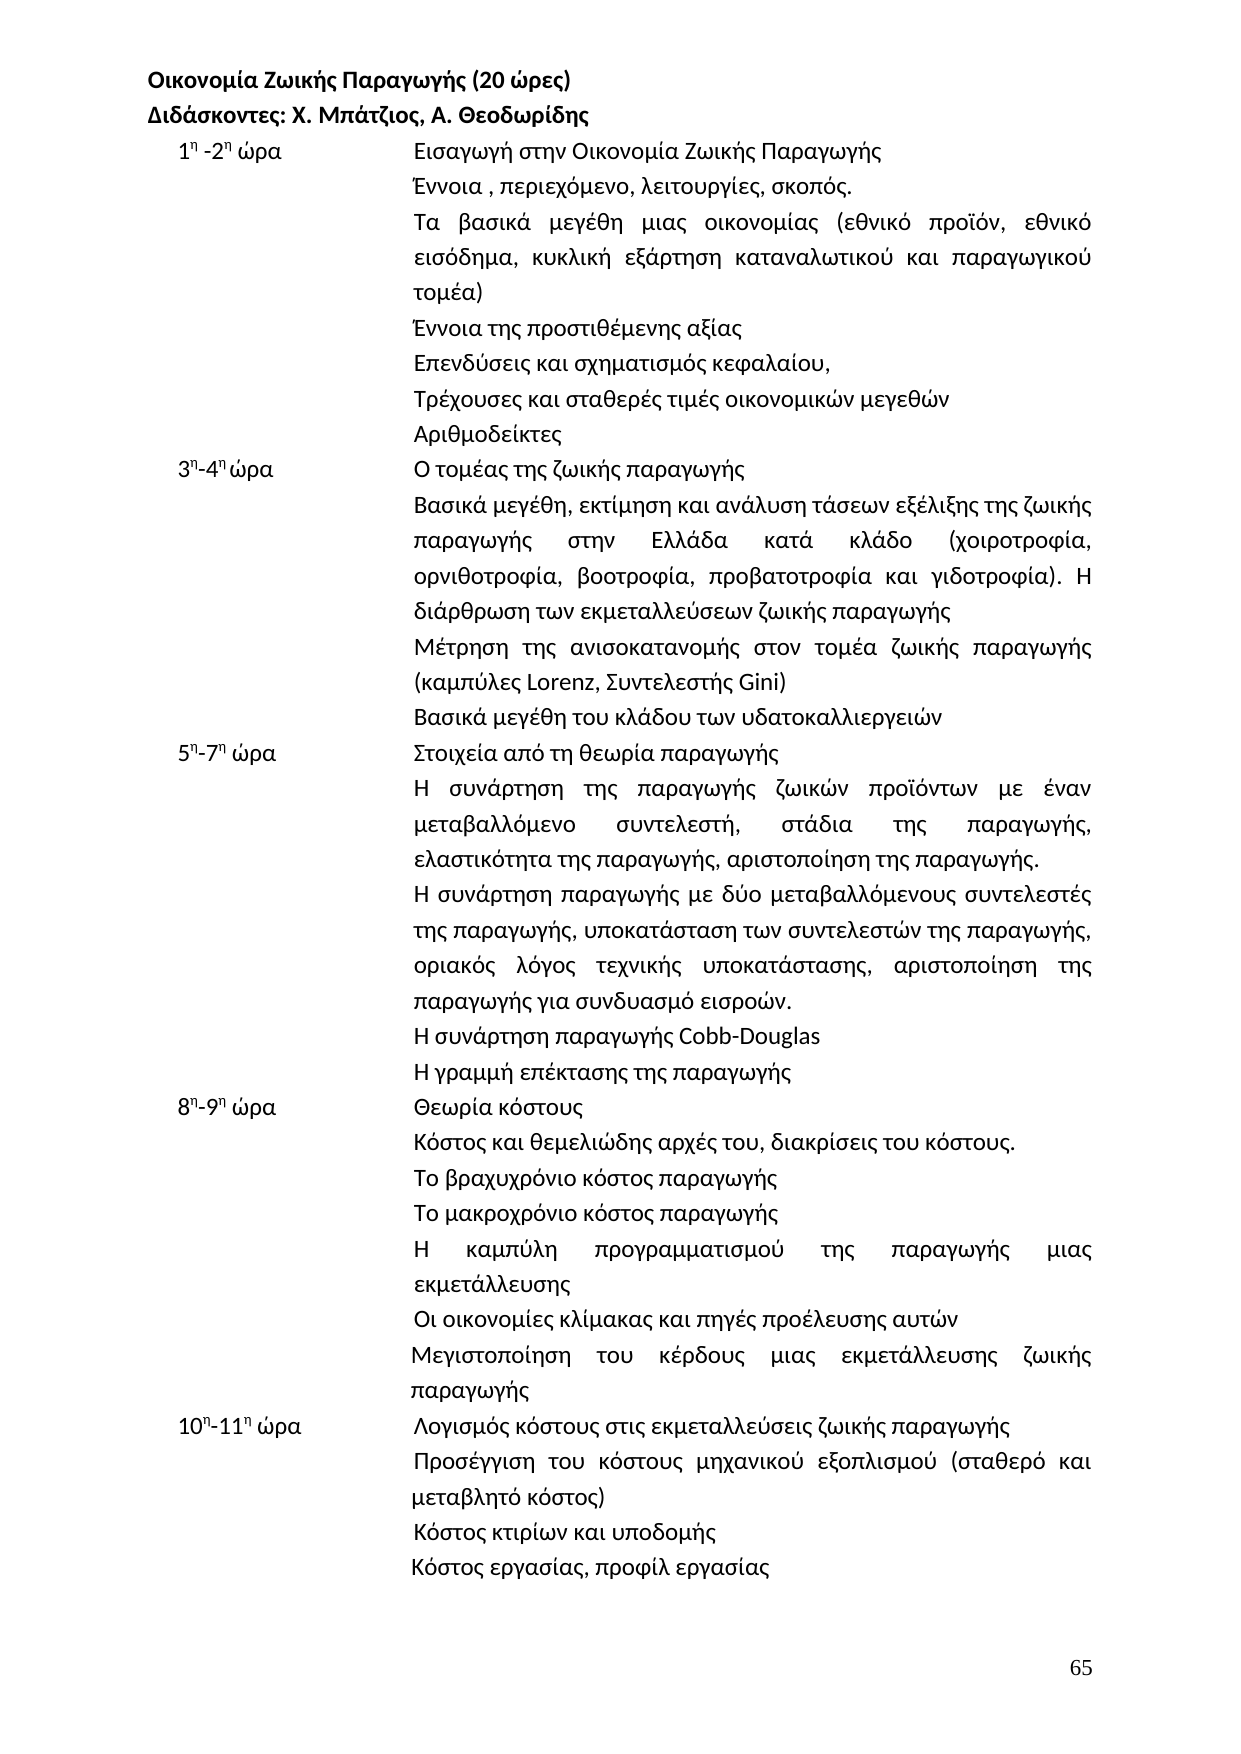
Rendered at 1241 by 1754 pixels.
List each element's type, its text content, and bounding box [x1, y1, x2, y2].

text Επενδύσεις και σχηματισμός κεφαλαίου, [413, 342, 1092, 378]
text Μεγιστοποίηση του κέρδους μιας εκμετάλλευσης ζωικής παραγωγής [411, 1334, 1092, 1405]
text 3η-4η ώρα Ο τομέας της ζωικής παραγωγής [177, 449, 1092, 484]
text Η καμπύλη προγραμματισμού της παραγωγής μιας εκμετάλλευσης [413, 1228, 1092, 1299]
text Προσέγγιση του κόστους μηχανικού εξοπλισμού (σταθερό και μεταβλητό κόστος) [411, 1440, 1092, 1511]
text Τρέχουσες και σταθερές τιμές οικονομικών μεγεθών [413, 378, 1092, 413]
text 8η-9η ώρα Θεωρία κόστους [177, 1086, 1092, 1122]
text Βασικά μεγέθη του κλάδου των υδατοκαλλιεργειών [413, 697, 1092, 732]
text Κόστος εργασίας, προφίλ εργασίας [408, 1547, 1092, 1582]
text Κόστος κτιρίων και υποδομής [411, 1511, 1092, 1547]
text Τα βασικά μεγέθη μιας οικονομίας (εθνικό προϊόν, εθνικό εισόδημα, κυκλική εξάρτηση καταναλωτικού και παραγωγικού τομέα) [413, 201, 1092, 307]
text 5η-7η ώρα Στοιχεία από τη θεωρία παραγωγής [177, 732, 1092, 767]
text Το βραχυχρόνιο κόστος παραγωγής [413, 1157, 1092, 1192]
text Βασικά μεγέθη, εκτίμηση και ανάλυση τάσεων εξέλιξης της ζωικής παραγωγής στην Ελλάδα κατά κλάδο (χοιροτροφία, ορνιθοτροφία, βοοτροφία, προβατοτροφία και γιδοτροφία). Η διάρθρωση των εκμεταλλεύσεων ζωικής παραγωγής [413, 484, 1092, 626]
text Οικονομία Ζωικής Παραγωγής (20 ώρες) [148, 59, 1092, 94]
text Έννοια , περιεχόμενο, λειτουργίες, σκοπός. [413, 165, 1092, 201]
text Διδάσκοντες: Χ. Μπάτζιος, Α. Θεοδωρίδης [148, 94, 1092, 130]
text Η συνάρτηση παραγωγής με δύο μεταβαλλόμενους συντελεστές της παραγωγής, υποκατάσταση των συντελεστών της παραγωγής, οριακός λόγος τεχνικής υποκατάστασης, αριστοποίηση της παραγωγής για συνδυασμό εισροών. [413, 874, 1092, 1015]
text 1η -2η ώρα Εισαγωγή στην Οικονομία Ζωικής Παραγωγής [177, 130, 1092, 165]
text Μέτρηση της ανισοκατανομής στον τομέα ζωικής παραγωγής (καμπύλες Lorenz, Συντελεστής Gini) [413, 626, 1092, 697]
text Έννοια της προστιθέμενης αξίας [413, 307, 1092, 342]
text Η γραμμή επέκτασης της παραγωγής [413, 1051, 1092, 1086]
text Αριθμοδείκτες [413, 413, 1092, 449]
text Το μακροχρόνιο κόστος παραγωγής [413, 1192, 1092, 1228]
text Κόστος και θεμελιώδης αρχές του, διακρίσεις του κόστους. [413, 1122, 1092, 1157]
text Η συνάρτηση της παραγωγής ζωικών προϊόντων με έναν μεταβαλλόμενο συντελεστή, στάδια της παραγωγής, ελαστικότητα της παραγωγής, αριστοποίηση της παραγωγής. [413, 767, 1092, 874]
text 10η-11η ώρα Λογισμός κόστους στις εκμεταλλεύσεις ζωικής παραγωγής [177, 1405, 1092, 1440]
text Οι οικονομίες κλίμακας και πηγές προέλευσης αυτών [411, 1299, 1092, 1334]
text Η συνάρτηση παραγωγής Cobb-Douglas [413, 1015, 1092, 1051]
